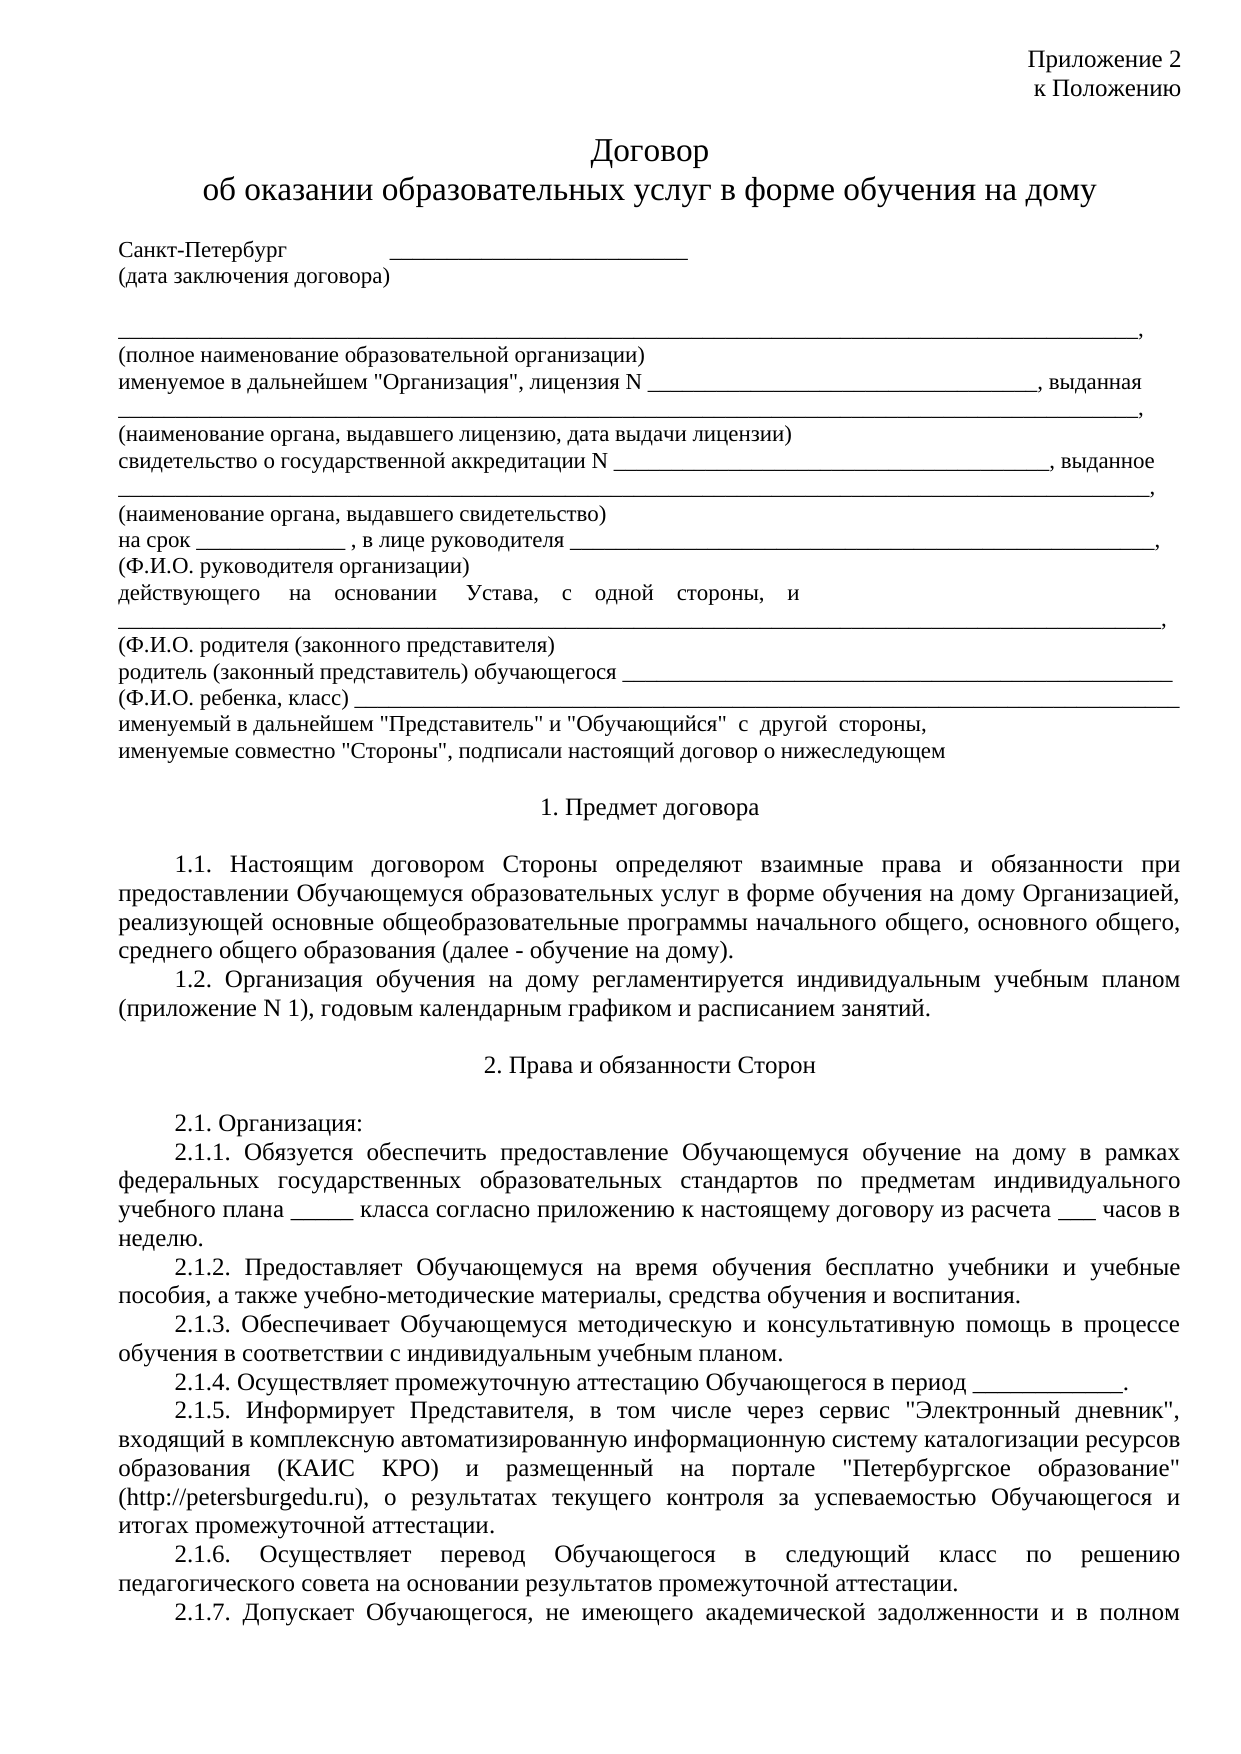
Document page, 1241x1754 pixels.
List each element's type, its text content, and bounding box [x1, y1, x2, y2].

text _________________________________________________________________________________________, [118, 394, 1181, 421]
text об оказании образовательных услуг в форме обучения на дому [118, 169, 1181, 207]
text именуемый в дальнейшем "Представитель" и "Обучающийся" с другой стороны, [118, 710, 1181, 737]
text __________________________________________________________________________________________, [118, 473, 1181, 499]
text (Ф.И.О. родителя (законного представителя) [118, 631, 1181, 658]
text 2. Права и обязанности Сторон [118, 1051, 1181, 1079]
text Приложение 2 [118, 44, 1181, 73]
text (наименование органа, выдавшего лицензию, дата выдачи лицензии) [118, 421, 1181, 447]
text свидетельство о государственной аккредитации N ______________________________________, выданное [118, 447, 1181, 473]
text Договор [118, 131, 1181, 169]
text 2.1.1. Обязуется обеспечить предоставление Обучающемуся обучение на дому в рамках федеральных государственных образовательных стандартов по предметам индивидуального учебного плана _____ класса согласно приложению к настоящему договору из расчета ___ часов в неделю. [118, 1137, 1181, 1252]
text 1.2. Организация обучения на дому регламентируется индивидуальным учебным планом (приложение N 1), годовым календарным графиком и расписанием занятий. [118, 964, 1181, 1022]
text ___________________________________________________________________________________________, [118, 605, 1181, 631]
text на срок _____________ , в лице руководителя ___________________________________________________, [118, 526, 1181, 552]
text (дата заключения договора) [118, 262, 1181, 289]
text 2.1.2. Предоставляет Обучающемуся на время обучения бесплатно учебники и учебные пособия, а также учебно-методические материалы, средства обучения и воспитания. [118, 1252, 1181, 1309]
text Санкт-Петербург __________________________ [118, 236, 1181, 262]
text _________________________________________________________________________________________, [118, 315, 1181, 341]
text (Ф.И.О. ребенка, класс) ________________________________________________________________________ [118, 684, 1181, 710]
text (Ф.И.О. руководителя организации) [118, 552, 1181, 579]
text 2.1.3. Обеспечивает Обучающемуся методическую и консультативную помощь в процессе обучения в соответствии с индивидуальным учебным планом. [118, 1309, 1181, 1367]
text 2.1.6. Осуществляет перевод Обучающегося в следующий класс по решению педагогического совета на основании результатов промежуточной аттестации. [118, 1539, 1181, 1597]
text именуемое в дальнейшем "Организация", лицензия N __________________________________, выданная [118, 368, 1181, 394]
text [118, 1597, 1181, 1626]
text к Положению [118, 73, 1181, 102]
text 1. Предмет договора [118, 792, 1181, 821]
text 1.1. Настоящим договором Стороны определяют взаимные права и обязанности при предоставлении Обучающемуся образовательных услуг в форме обучения на дому Организацией, реализующей основные общеобразовательные программы начального общего, основного общего, среднего общего образования (далее - обучение на дому). [118, 849, 1181, 964]
text (наименование органа, выдавшего свидетельство) [118, 499, 1181, 526]
text именуемые совместно "Стороны", подписали настоящий договор о нижеследующем [118, 737, 1181, 763]
text 2.1.4. Осуществляет промежуточную аттестацию Обучающегося в период ____________. [118, 1367, 1181, 1396]
text 2.1. Организация: [118, 1108, 1181, 1137]
text 2.1.5. Информирует Представителя, в том числе через сервис "Электронный дневник", входящий в комплексную автоматизированную информационную систему каталогизации ресурсов образования (КАИС КРО) и размещенный на портале "Петербургское образование" (http://petersburgedu.ru), о результатах текущего контроля за успеваемостью Обучающегося и итогах промежуточной аттестации. [118, 1396, 1181, 1539]
text (полное наименование образовательной организации) [118, 341, 1181, 368]
text родитель (законный представитель) обучающегося ________________________________________________ [118, 658, 1181, 684]
text действующего на основании Устава, с одной стороны, и [118, 579, 1181, 605]
